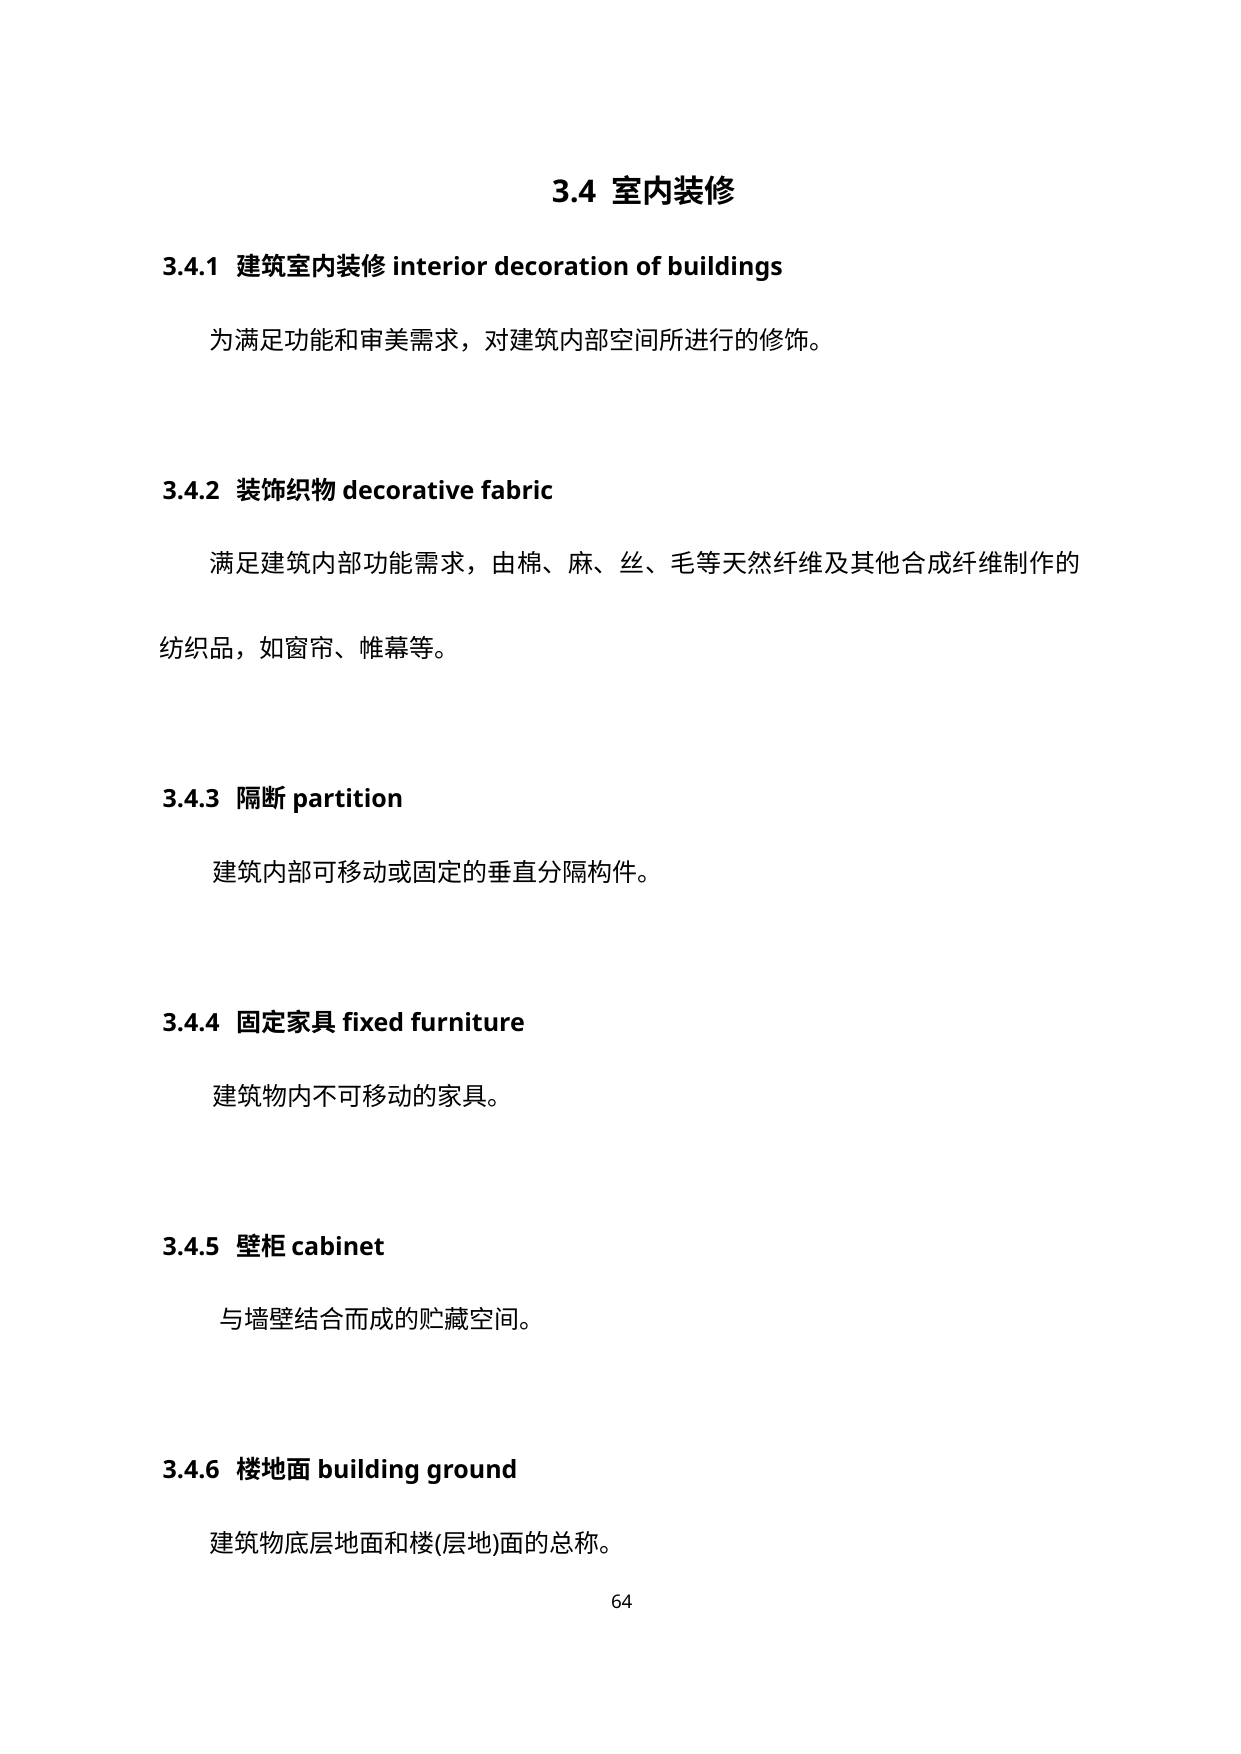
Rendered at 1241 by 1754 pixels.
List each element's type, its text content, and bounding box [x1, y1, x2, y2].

subtitle 隔断 partition [162, 779, 1081, 815]
subtitle 装饰织物 decorative fabric [162, 470, 1081, 506]
text 满足建筑内部功能需求，由棉、麻、丝、毛等天然纤维及其他合成纤维制作的纺织品，如窗帘、帷幕等。 [159, 528, 1081, 681]
subtitle 楼地面 building ground [162, 1449, 1081, 1486]
subtitle 壁柜cabinet [162, 1226, 1081, 1262]
text 建筑物底层地面和楼(层地)面的总称。 [159, 1507, 1081, 1575]
list 室内装修 [207, 155, 1081, 223]
subtitle 建筑室内装修 interior decoration of buildings [392, 246, 1081, 283]
subtitle 建筑室内装修 interior decoration of buildings [162, 246, 286, 283]
text 为满足功能和审美需求，对建筑内部空间所进行的修饰。 [159, 304, 1081, 372]
text 建筑物内不可移动的家具。 [162, 1060, 1081, 1128]
text 建筑内部可移动或固定的垂直分隔构件。 [162, 836, 1081, 904]
text 与墙壁结合而成的贮藏空间。 [162, 1284, 1081, 1352]
subtitle 固定家具 fixed furniture [162, 1002, 1081, 1038]
